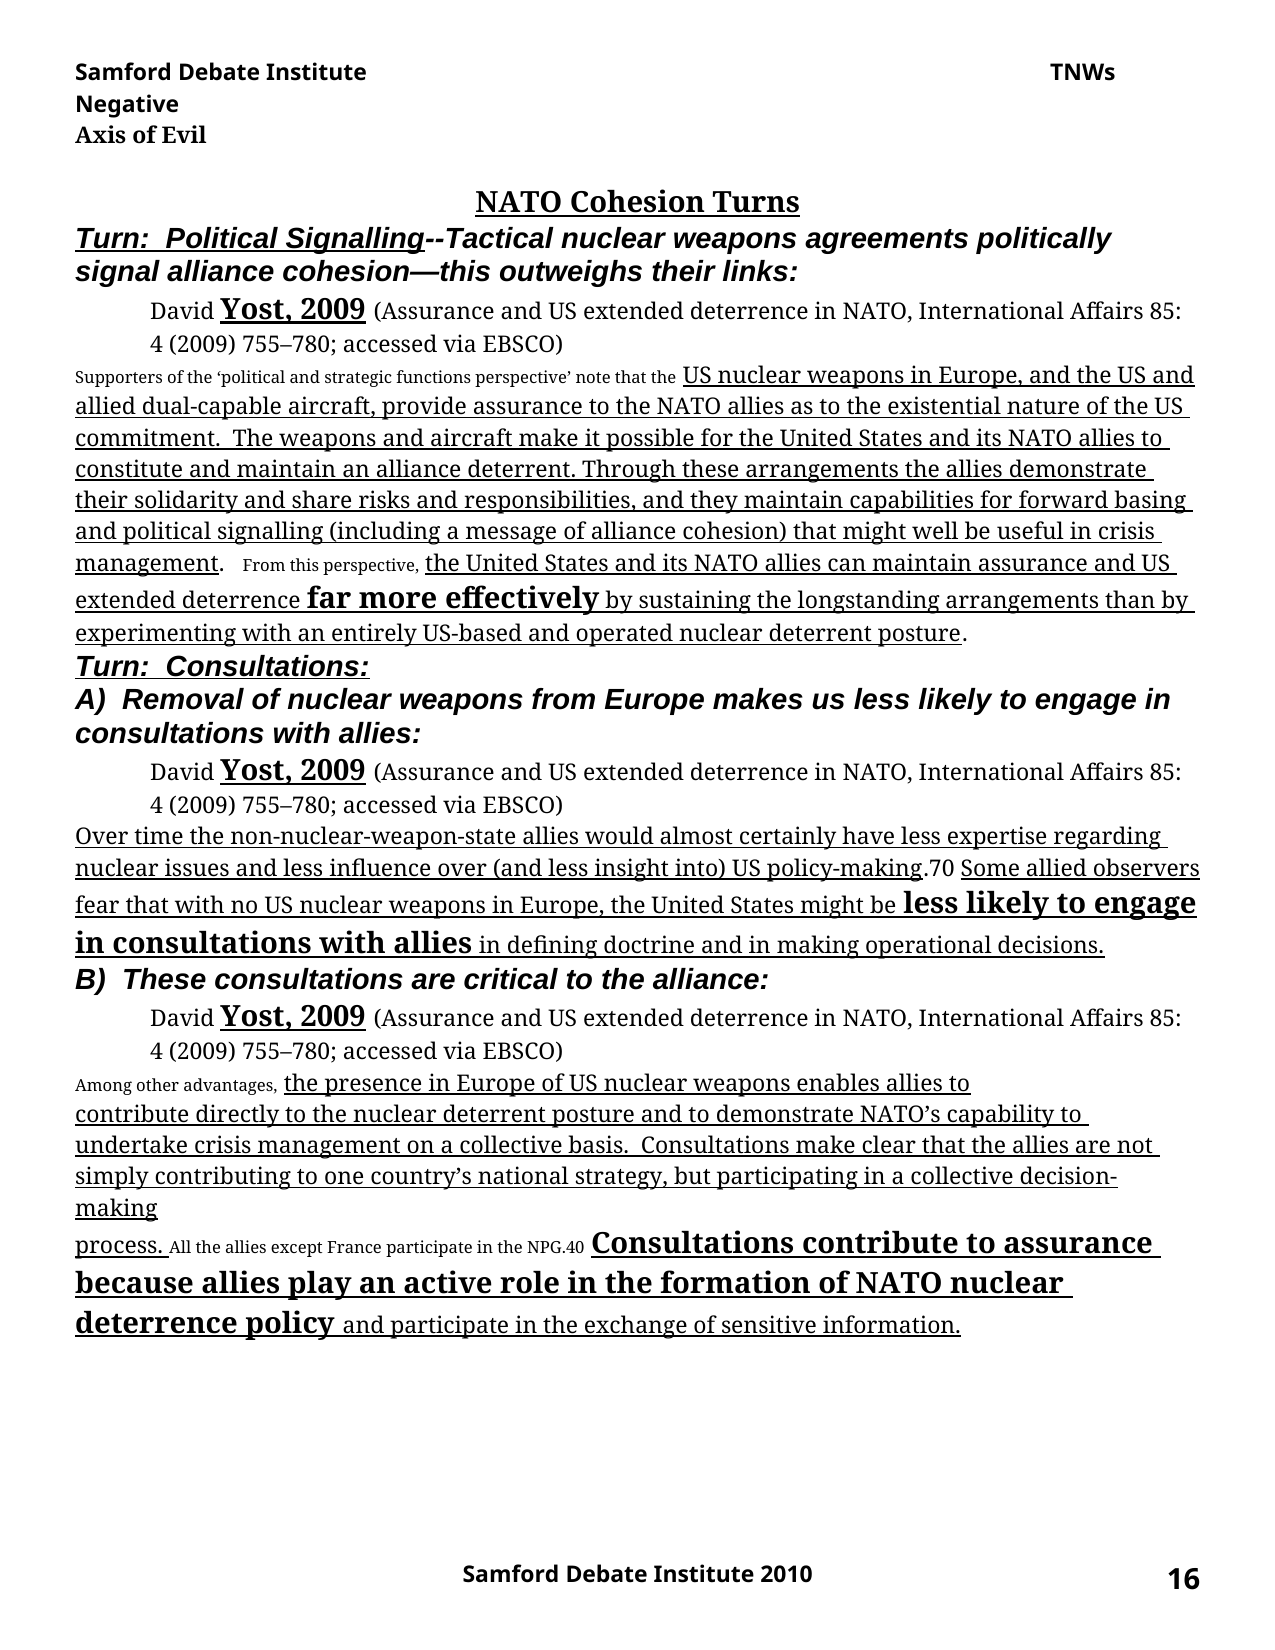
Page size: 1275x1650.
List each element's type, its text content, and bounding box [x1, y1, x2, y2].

text Among other advantages, the presence in Europe of US nuclear weapons enables allies to [75, 1067, 1200, 1098]
text David Yost, 2009 (Assurance and US extended deterrence in NATO, International Affairs 85: 4 (2009) 755–780; accessed via EBSCO) [150, 996, 1200, 1067]
subtitle A) Removal of nuclear weapons from Europe makes us less likely to engage in consultations with allies: [75, 682, 1200, 749]
subtitle Turn: Consultations: [75, 649, 1200, 682]
subtitle Turn: Political Signalling--Tactical nuclear weapons agreements politically signal alliance cohesion—this outweighs their links: [75, 221, 1200, 288]
text process. All the allies except France participate in the NPG.40 Consultations contribute to assurance because allies play an active role in the formation of NATO nuclear deterrence policy and participate in the exchange of sensitive information. [75, 1223, 1200, 1342]
text Over time the non-nuclear-weapon-state allies would almost certainly have less expertise regarding nuclear issues and less influence over (and less insight into) US policy-making.70 Some allied observers fear that with no US nuclear weapons in Europe, the United States might be less likely to engage in consultations with allies in defining doctrine and in making operational decisions. [75, 820, 1200, 962]
text Supporters of the ‘political and strategic functions perspective’ note that the US nuclear weapons in Europe, and the US and allied dual-capable aircraft, provide assurance to the NATO allies as to the existential nature of the US commitment. The weapons and aircraft make it possible for the United States and its NATO allies to constitute and maintain an alliance deterrent. Through these arrangements the allies demonstrate their solidarity and share risks and responsibilities, and they maintain capabilities for forward basing and political signalling (including a message of alliance cohesion) that might well be useful in crisis management. From this perspective, the United States and its NATO allies can maintain assurance and US extended deterrence far more effectively by sustaining the longstanding arrangements than by experimenting with an entirely US-based and operated nuclear deterrent posture. [75, 359, 1200, 649]
subtitle NATO Cohesion Turns [75, 181, 1200, 221]
text David Yost, 2009 (Assurance and US extended deterrence in NATO, International Affairs 85: 4 (2009) 755–780; accessed via EBSCO) [150, 288, 1200, 359]
subtitle B) These consultations are critical to the alliance: [75, 962, 1200, 996]
text David Yost, 2009 (Assurance and US extended deterrence in NATO, International Affairs 85: 4 (2009) 755–780; accessed via EBSCO) [150, 749, 1200, 820]
text contribute directly to the nuclear deterrent posture and to demonstrate NATO’s capability to undertake crisis management on a collective basis. Consultations make clear that the allies are not simply contributing to one country’s national strategy, but participating in a collective decision-making [75, 1098, 1200, 1223]
